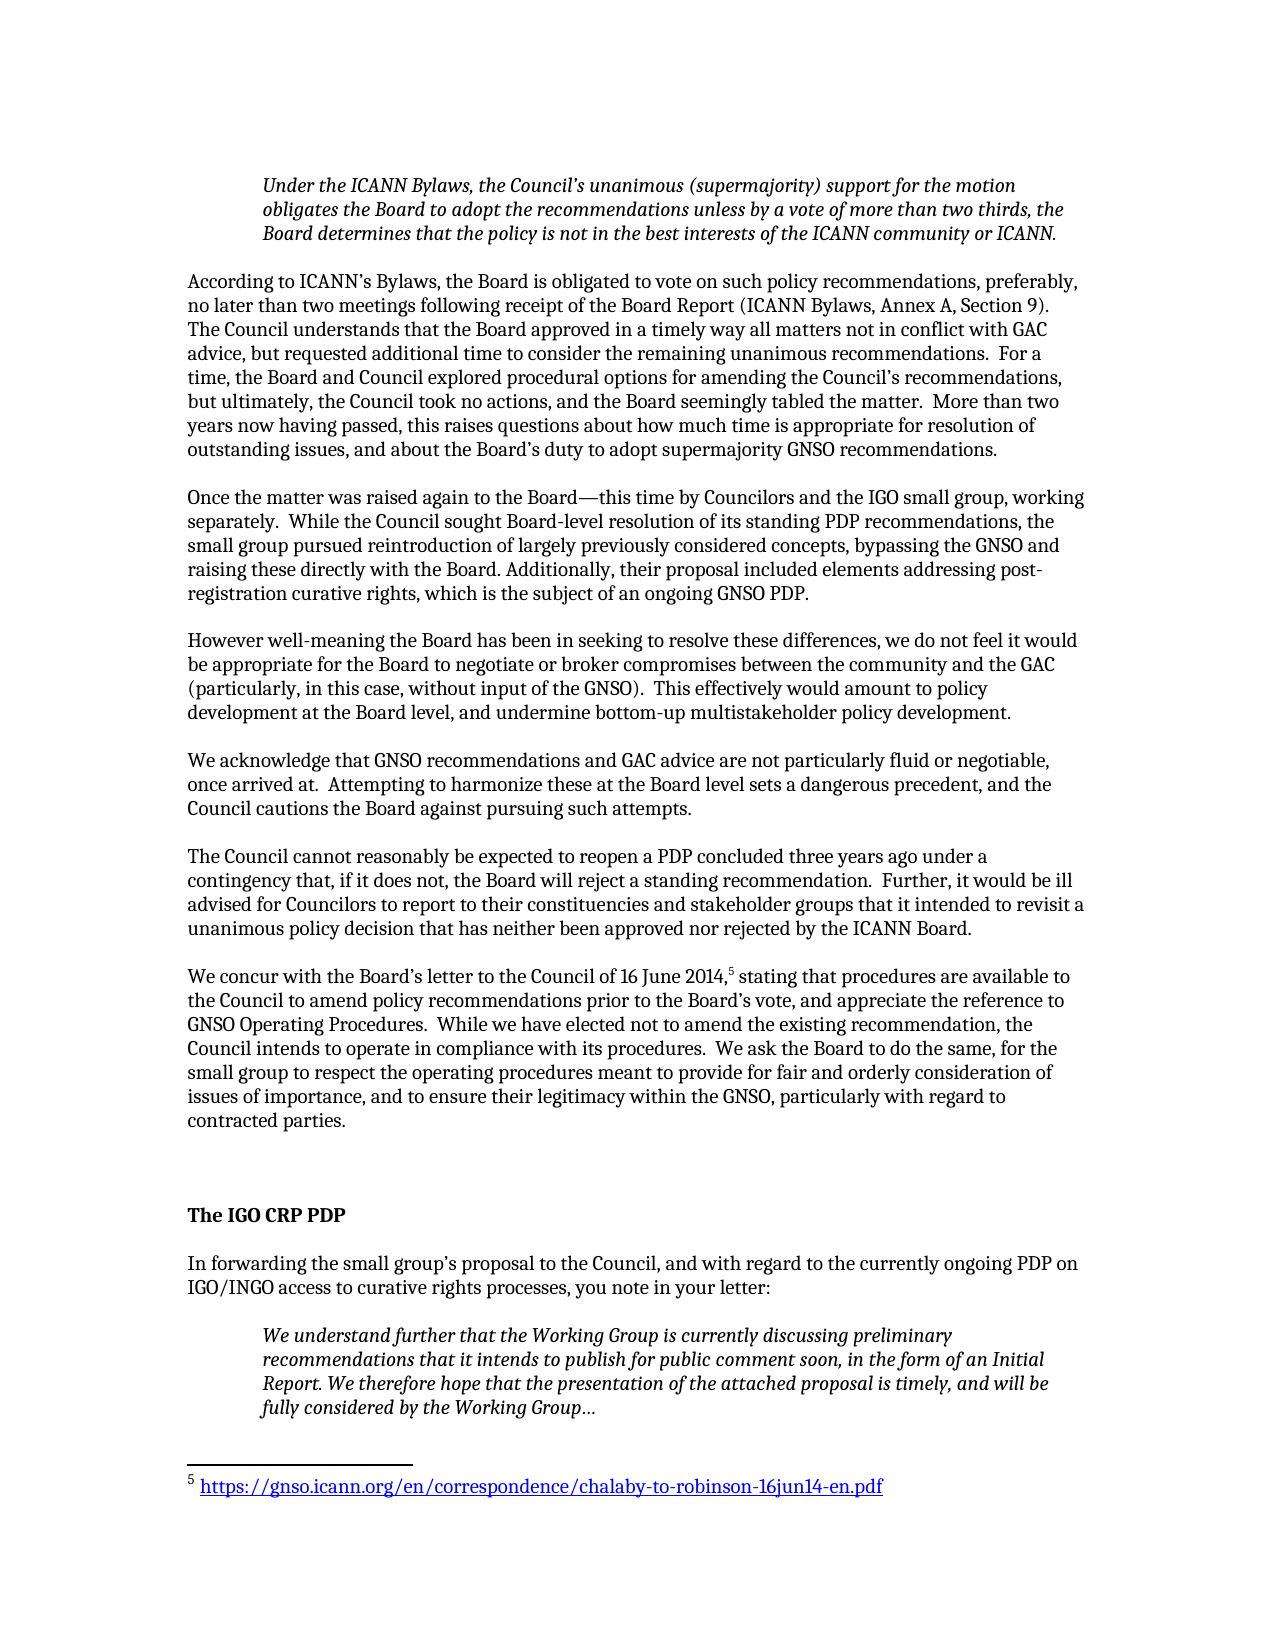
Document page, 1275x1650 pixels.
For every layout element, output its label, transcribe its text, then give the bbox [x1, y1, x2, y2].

text The IGO CRP PDP [187, 1204, 1087, 1228]
text In forwarding the small group’s proposal to the Council, and with regard to the currently ongoing PDP on IGO/INGO access to curative rights processes, you note in your letter: [187, 1252, 1087, 1300]
text According to ICANN’s Bylaws, the Board is obligated to vote on such policy recommendations, preferably, no later than two meetings following receipt of the Board Report (ICANN Bylaws, Annex A, Section 9). The Council understands that the Board approved in a timely way all matters not in conflict with GAC advice, but requested additional time to consider the remaining unanimous recommendations. For a time, the Board and Council explored procedural options for amending the Council’s recommendations, but ultimately, the Council took no actions, and the Board seemingly tabled the matter. More than two years now having passed, this raises questions about how much time is appropriate for resolution of outstanding issues, and about the Board’s duty to adopt supermajority GNSO recommendations. [187, 270, 1087, 461]
text We understand further that the Working Group is currently discussing preliminary recommendations that it intends to publish for public comment soon, in the form of an Initial Report. We therefore hope that the presentation of the attached proposal is timely, and will be fully considered by the Working Group… [262, 1324, 1087, 1420]
text The Council cannot reasonably be expected to reopen a PDP concluded three years ago under a contingency that, if it does not, the Board will reject a standing recommendation. Further, it would be ill advised for Councilors to report to their constituencies and stakeholder groups that it intended to revisit a unanimous policy decision that has neither been approved nor rejected by the ICANN Board. [187, 845, 1087, 941]
text Under the ICANN Bylaws, the Council’s unanimous (supermajority) support for the motion obligates the Board to adopt the recommendations unless by a vote of more than two thirds, the Board determines that the policy is not in the best interests of the ICANN community or ICANN. [262, 174, 1087, 246]
text We concur with the Board’s letter to the Council of 16 June 2014, stating that procedures are available to the Council to amend policy recommendations prior to the Board’s vote, and appreciate the reference to GNSO Operating Procedures. While we have elected not to amend the existing recommendation, the Council intends to operate in compliance with its procedures. We ask the Board to do the same, for the small group to respect the operating procedures meant to provide for fair and orderly consideration of issues of importance, and to ensure their legitimacy within the GNSO, particularly with regard to contracted parties. [187, 964, 1087, 1132]
text We acknowledge that GNSO recommendations and GAC advice are not particularly fluid or negotiable, once arrived at. Attempting to harmonize these at the Board level sets a dangerous precedent, and the Council cautions the Board against pursuing such attempts. [187, 749, 1087, 821]
text Once the matter was raised again to the Board—this time by Councilors and the IGO small group, working separately. While the Council sought Board-level resolution of its standing PDP recommendations, the small group pursued reintroduction of largely previously considered concepts, bypassing the GNSO and raising these directly with the Board. Additionally, their proposal included elements addressing post-registration curative rights, which is the subject of an ongoing GNSO PDP. [187, 485, 1087, 605]
text However well-meaning the Board has been in seeking to resolve these differences, we do not feel it would be appropriate for the Board to negotiate or broker compromises between the community and the GAC (particularly, in this case, without input of the GNSO). This effectively would amount to policy development at the Board level, and undermine bottom-up multistakeholder policy development. [187, 629, 1087, 725]
